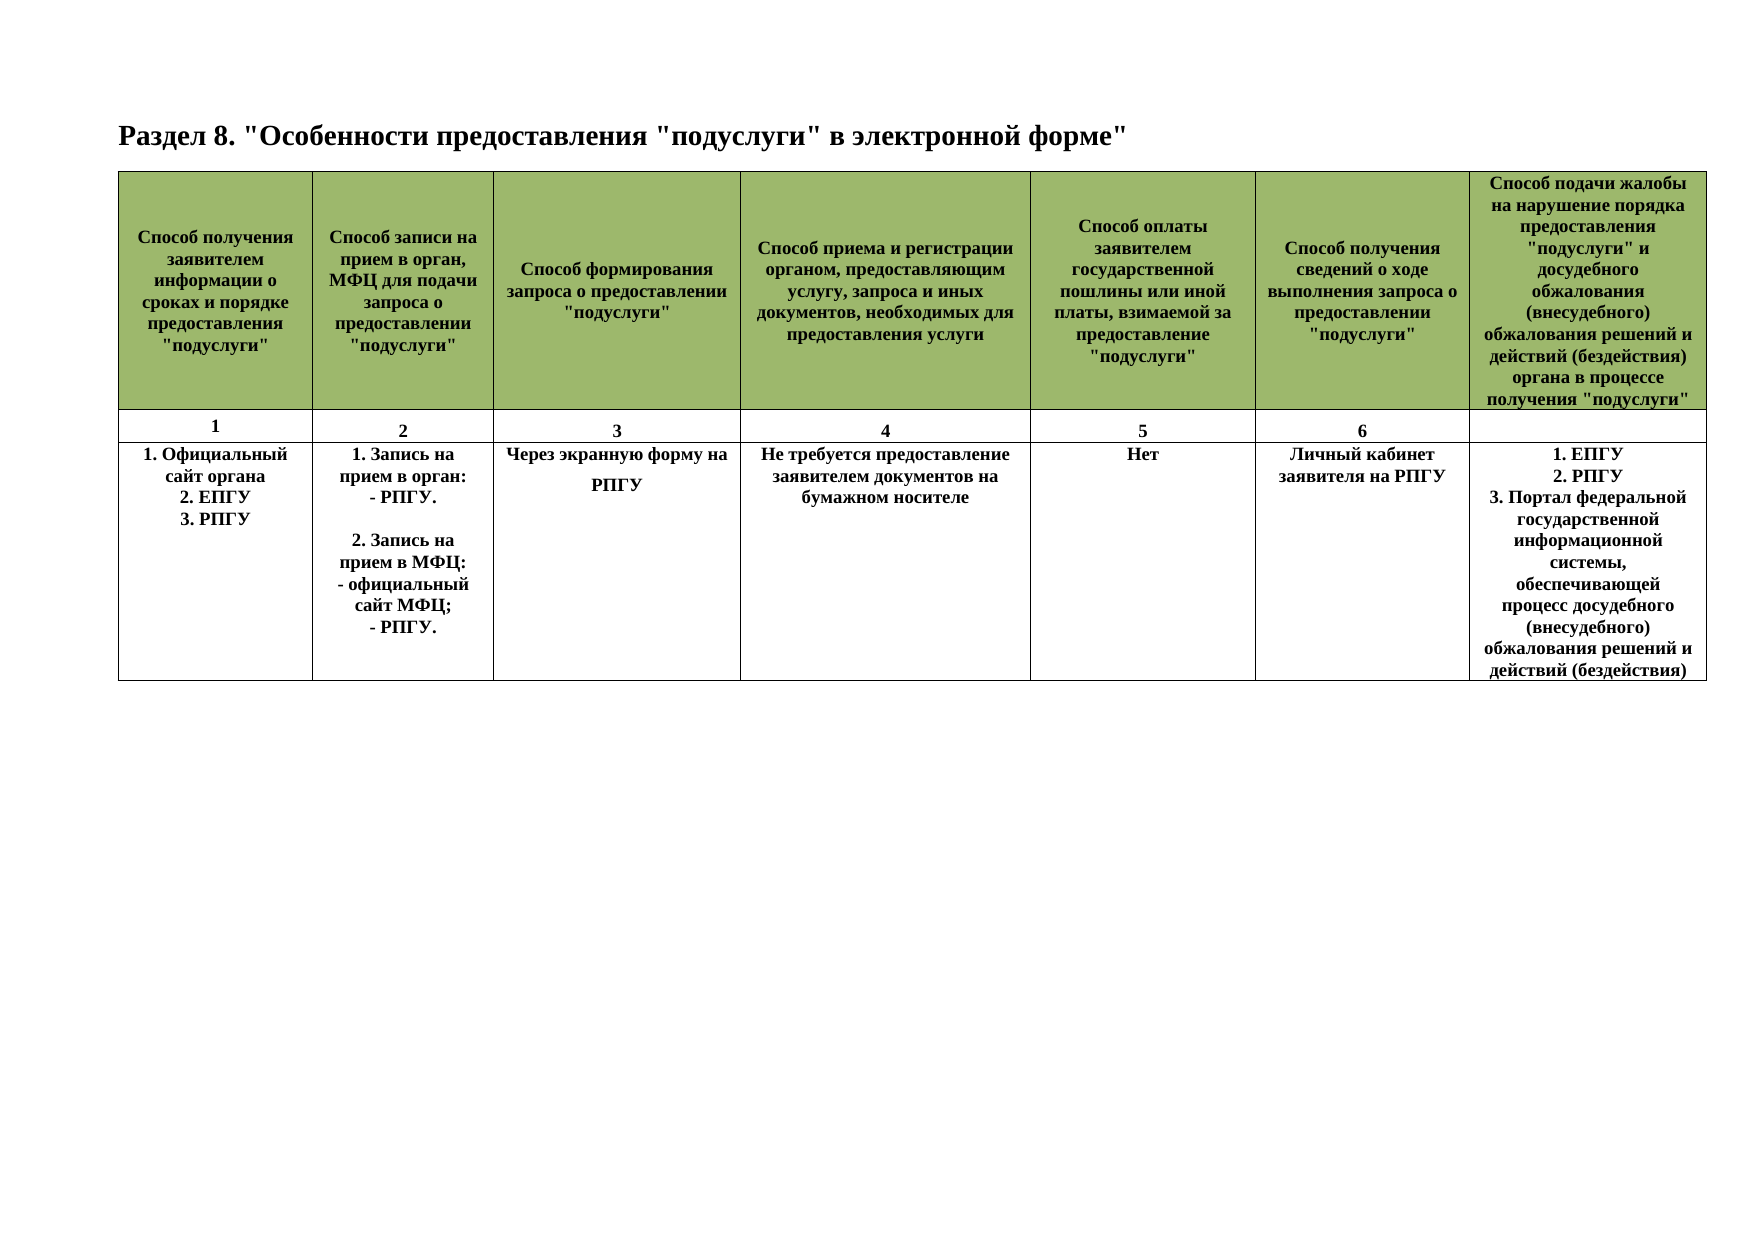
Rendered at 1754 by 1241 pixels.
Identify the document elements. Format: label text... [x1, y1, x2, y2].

table_header Способ оплаты заявителем государственной пошлины или иной платы, взимаемой за предоставление "подуслуги" [1031, 172, 1255, 409]
table_header Способ записи на прием в орган, МФЦ для подачи запроса о предоставлении "подуслуги" [313, 172, 493, 409]
table_cell 5 [1031, 410, 1255, 442]
table_cell [1470, 410, 1706, 442]
table_header Способ формирования запроса о предоставлении "подуслуги" [494, 172, 740, 409]
table_cell 4 [741, 410, 1030, 442]
table_cell 1. Запись на прием в орган: - РПГУ. 2. Запись на прием в МФЦ: - официальный сайт МФЦ; - РПГУ. [313, 443, 493, 680]
table_cell Нет [1031, 443, 1255, 680]
table_header Способ получения сведений о ходе выполнения запроса о предоставлении "подуслуги" [1256, 172, 1469, 409]
table_cell 1 [119, 410, 312, 442]
table_cell 3 [494, 410, 740, 442]
table_header Способ получения заявителем информации о сроках и порядке предоставления "подуслуги" [119, 172, 312, 409]
table_header Способ подачи жалобы на нарушение порядка предоставления "подуслуги" и досудебного обжалования (внесудебного) обжалования решений и действий (бездействия) органа в процессе получения "подуслуги" [1470, 172, 1706, 409]
text Раздел 8. "Особенности предоставления "подуслуги" в электронной форме" [118, 118, 1683, 152]
table_cell 6 [1256, 410, 1469, 442]
table_cell Личный кабинет заявителя на РПГУ [1256, 443, 1469, 680]
table_cell 1. ЕПГУ 2. РПГУ 3. Портал федеральной государственной информационной системы, обеспечивающей процесс досудебного (внесудебного) обжалования решений и действий (бездействия) [1470, 443, 1706, 680]
table_header Способ приема и регистрации органом, предоставляющим услугу, запроса и иных документов, необходимых для предоставления услуги [741, 172, 1030, 409]
table_cell Не требуется предоставление заявителем документов на бумажном носителе [741, 443, 1030, 680]
table_cell Через экранную форму на РПГУ [494, 443, 740, 680]
table_cell 2 [313, 410, 493, 442]
table_cell 1. Официальный сайт органа 2. ЕПГУ 3. РПГУ [119, 443, 312, 680]
